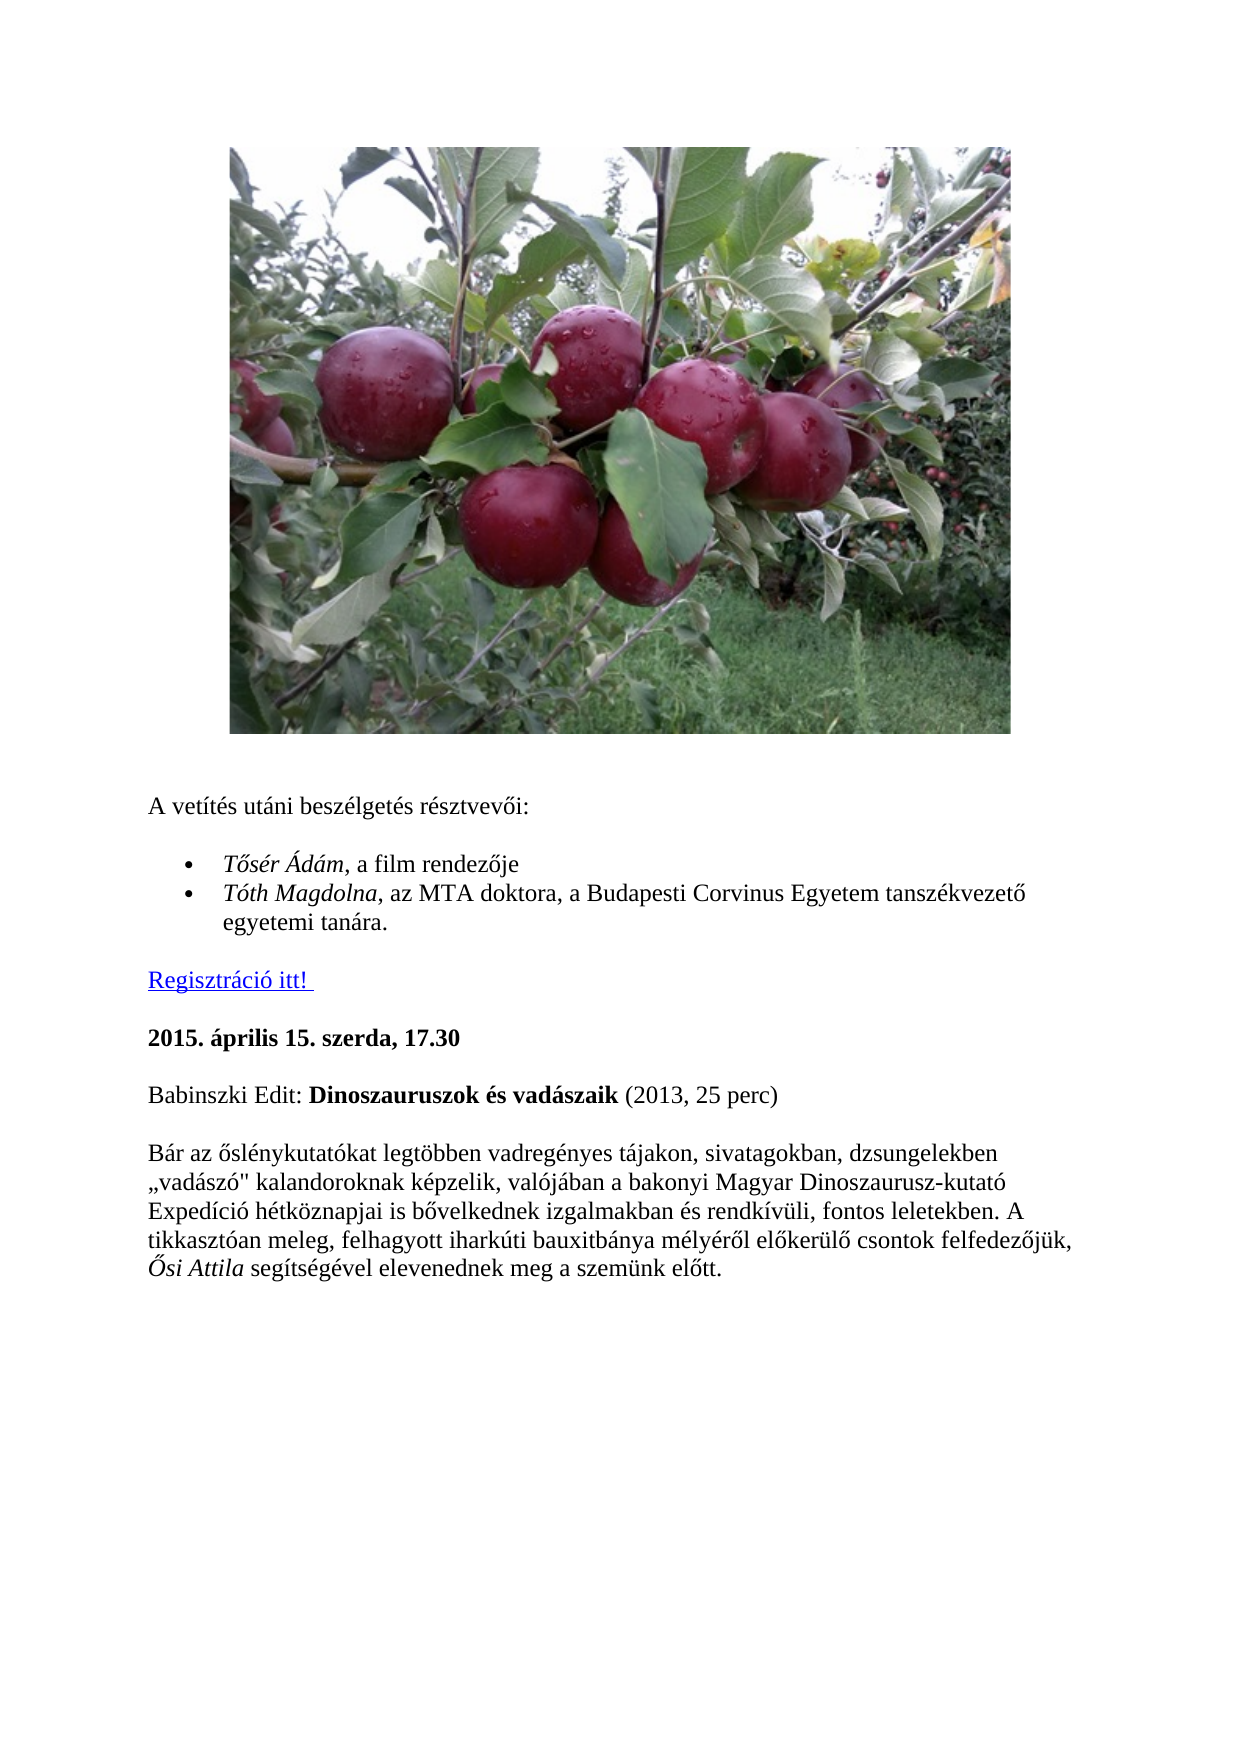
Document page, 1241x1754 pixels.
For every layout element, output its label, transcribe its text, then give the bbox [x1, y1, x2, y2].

picture [229, 147, 1011, 734]
text Regisztráció itt! [148, 965, 1093, 993]
list Tóth Magdolna, az MTA doktora, a Budapesti Corvinus Egyetem tanszékvezető egyetemi tanára. [185, 878, 1093, 936]
text 2015. április 15. szerda, 17.30 [148, 1023, 1093, 1051]
text Babinszki Edit: Dinoszauruszok és vadászaik (2013, 25 perc) [148, 1081, 1093, 1109]
list Tősér Ádám, a film rendezője [185, 849, 1093, 878]
text A vetítés utáni beszélgetés résztvevői: [148, 763, 1093, 820]
text Bár az őslénykutatókat legtöbben vadregényes tájakon, sivatagokban, dzsungelekben „vadászó" kalandoroknak képzelik, valójában a bakonyi Magyar Dinoszaurusz-kutató Expedíció hétköznapjai is bővelkednek izgalmakban és rendkívüli, fontos leletekben. A tikkasztóan meleg, felhagyott iharkúti bauxitbánya mélyéről előkerülő csontok felfedezőjük, Ősi Attila segítségével elevenednek meg a szemünk előtt. [148, 1138, 1093, 1282]
